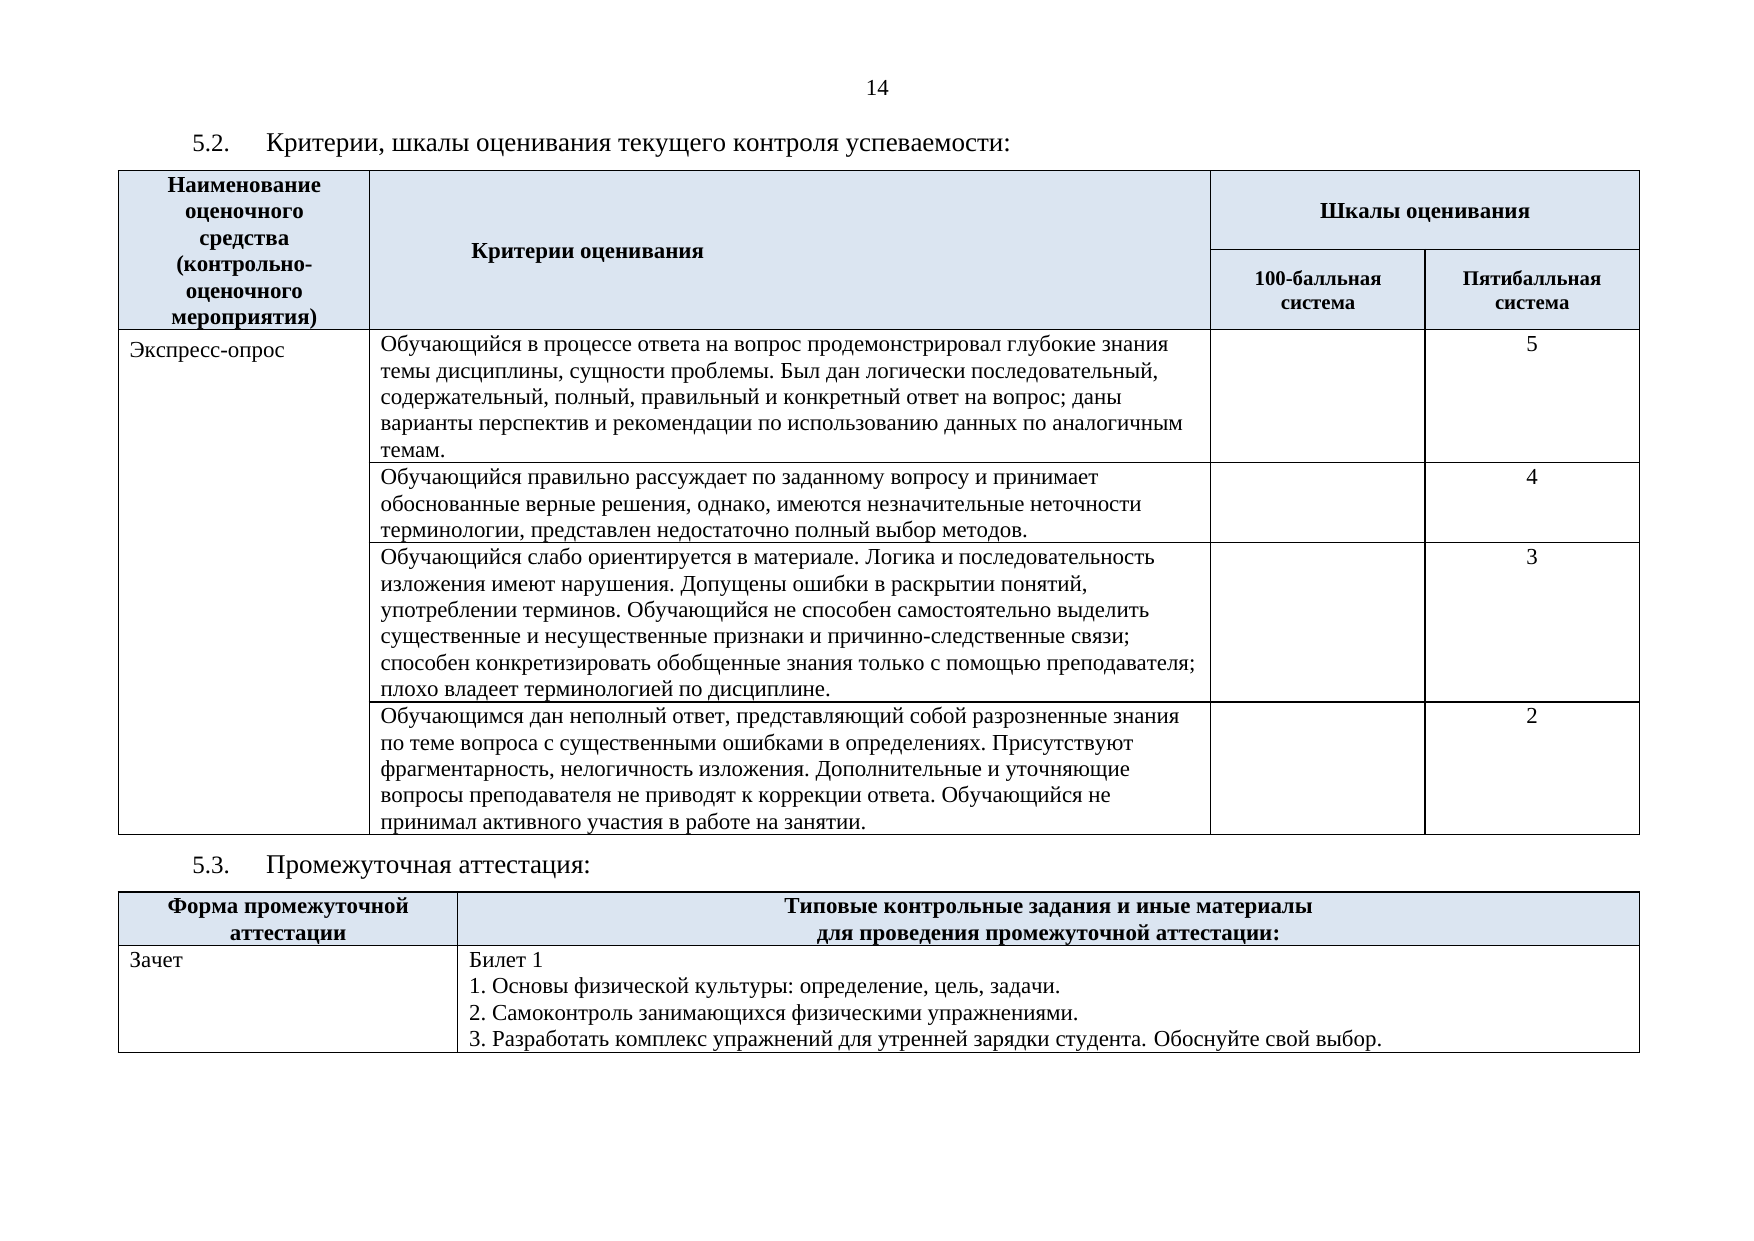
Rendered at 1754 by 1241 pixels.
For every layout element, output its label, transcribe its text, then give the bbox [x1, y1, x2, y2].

table_cell [1211, 543, 1424, 701]
table_cell Пятибалльная система [1426, 250, 1639, 329]
table_cell 2 [1426, 703, 1639, 834]
table_cell Обучающийся слабо ориентируется в материале. Логика и последовательность изложения имеют нарушения. Допущены ошибки в раскрытии понятий, употреблении терминов. Обучающийся не способен самостоятельно выделить существенные и несущественные признаки и причинно-следственные связи; способен конкретизировать обобщенные знания только с помощью преподавателя; плохо владеет терминологией по дисциплине. [370, 543, 1210, 701]
table_header Форма промежуточной аттестации [119, 893, 457, 945]
table_cell 3 [1426, 543, 1639, 701]
table_cell Обучающимся дан неполный ответ, представляющий собой разрозненные знания по теме вопроса с существенными ошибками в определениях. Присутствуют фрагментарность, нелогичность изложения. Дополнительные и уточняющие вопросы преподавателя не приводят к коррекции ответа. Обучающийся не принимал активного участия в работе на занятии. [370, 703, 1210, 834]
table_cell Экспресс-опрос [119, 330, 369, 834]
table_cell 4 [1426, 463, 1639, 542]
table_cell Обучающийся правильно рассуждает по заданному вопросу и принимает обоснованные верные решения, однако, имеются незначительные неточности терминологии, представлен недостаточно полный выбор методов. [370, 463, 1210, 542]
table_cell 100-балльная система [1211, 250, 1424, 329]
subtitle Критерии, шкалы оценивания текущего контроля успеваемости: [192, 127, 1636, 158]
table_header Наименование оценочного средства (контрольно-оценочного мероприятия) [119, 171, 369, 329]
table_cell Обучающийся в процессе ответа на вопрос продемонстрировал глубокие знания темы дисциплины, сущности проблемы. Был дан логически последовательный, содержательный, полный, правильный и конкретный ответ на вопрос; даны варианты перспектив и рекомендации по использованию данных по аналогичным темам. [370, 330, 1210, 462]
table_cell 5 [1426, 330, 1639, 462]
table_cell Зачет [119, 946, 457, 1052]
table_cell [1211, 703, 1424, 834]
table_header Шкалы оценивания [1211, 171, 1639, 249]
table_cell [458, 946, 1639, 1052]
table_header Критерии оценивания [370, 171, 1210, 329]
table_cell [1211, 330, 1424, 462]
table_header Типовые контрольные задания и иные материалы для проведения промежуточной аттестации: [458, 893, 1639, 945]
table_cell [1211, 463, 1424, 542]
subtitle Промежуточная аттестация: [192, 848, 1636, 879]
